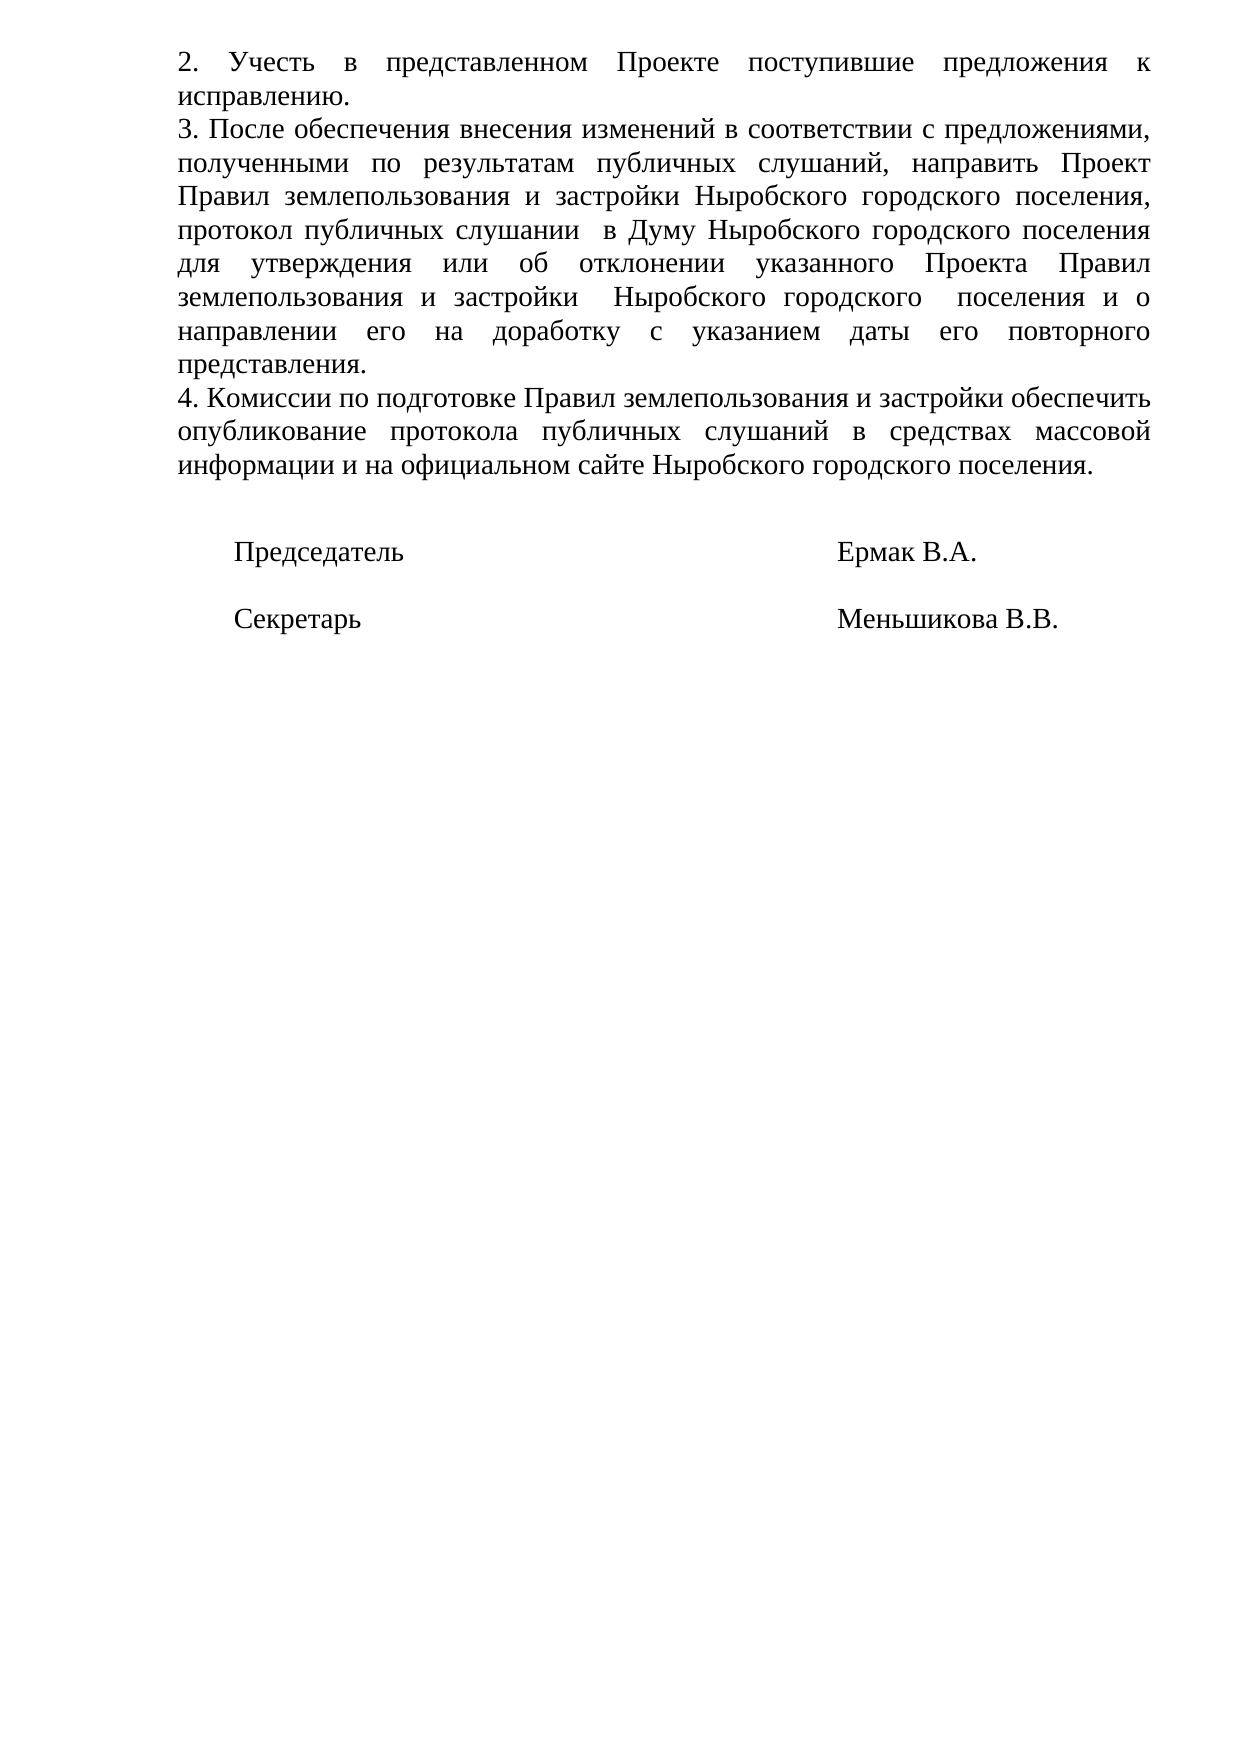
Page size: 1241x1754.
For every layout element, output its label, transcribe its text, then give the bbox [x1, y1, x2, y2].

text 4. Комиссии по подготовке Правил землепользования и застройки обеспечить опубликование протокола публичных слушаний в средствах массовой информации и на официальном сайте Ныробского городского поселения. [177, 380, 1152, 480]
text 3. После обеспечения внесения изменений в соответствии с предложениями, полученными по результатам публичных слушаний, направить Проект Правил землепользования и застройки Ныробского городского поселения, протокол публичных слушании в Думу Ныробского городского поселения для утверждения или об отклонении указанного Проекта Правил землепользования и застройки Ныробского городского поселения и о направлении его на доработку с указанием даты его повторного представления. [177, 111, 1152, 380]
text 2. Учесть в представленном Проекте поступившие предложения к исправлению. [177, 44, 1152, 111]
text Секретарь Меньшикова В.В. [177, 601, 1152, 635]
text Председатель Ермак В.А. [177, 534, 1152, 568]
